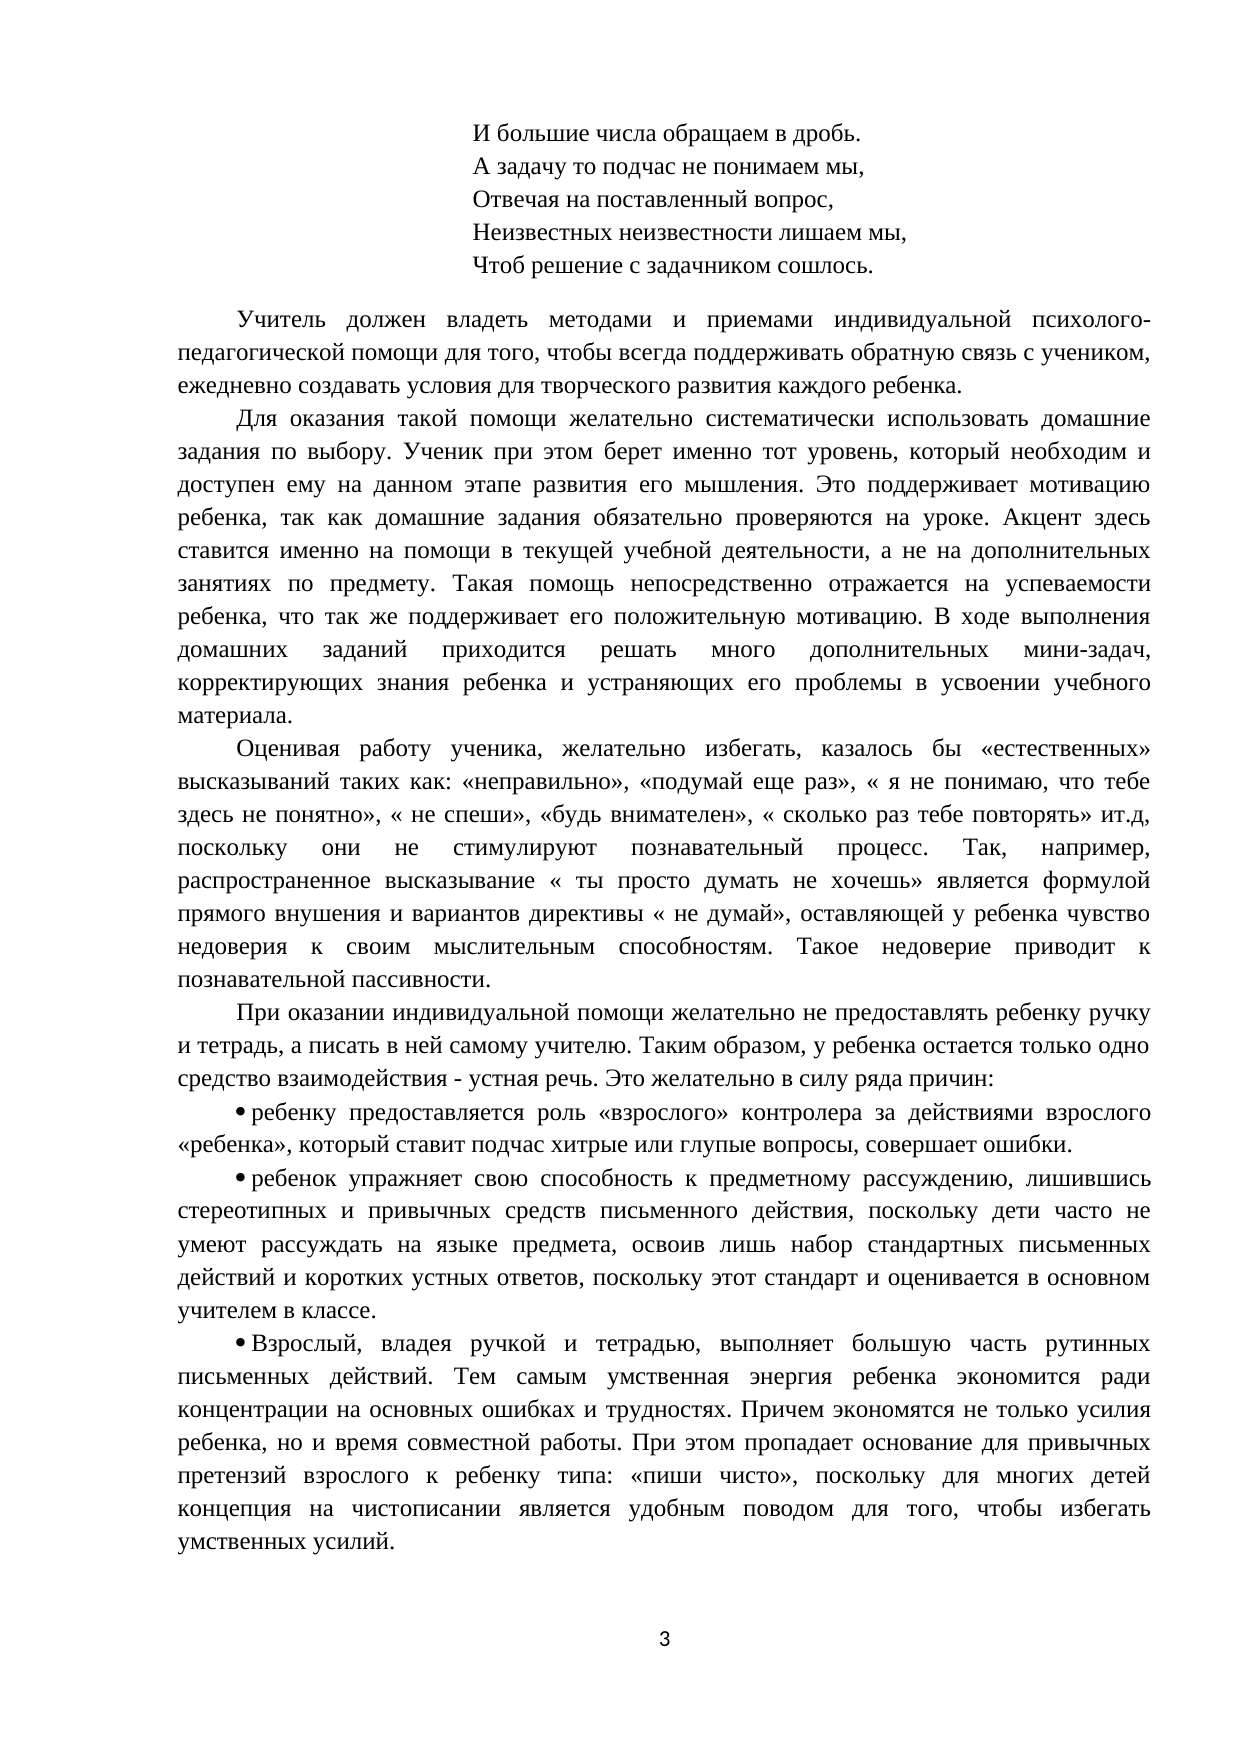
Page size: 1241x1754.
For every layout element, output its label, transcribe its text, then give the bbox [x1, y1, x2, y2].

text Оценивая работу ученика, желательно избегать, казалось бы «естественных» высказываний таких как: «неправильно», «подумай еще раз», « я не понимаю, что тебе здесь не понятно», « не спеши», «будь внимателен», « сколько раз тебе повторять» ит.д, поскольку они не стимулируют познавательный процесс. Так, например, распространенное высказывание « ты просто думать не хочешь» является формулой прямого внушения и вариантов директивы « не думай», оставляющей у ребенка чувство недоверия к своим мыслительным способностям. Такое недоверие приводит к познавательной пассивности. [177, 733, 1152, 993]
list Неизвестных неизвестности лишаем мы, [472, 217, 1152, 246]
list ребенок упражняет свою способность к предметному рассуждению, лишившись стереотипных и привычных средств письменного действия, поскольку дети часто не умеют рассуждать на языке предмета, освоив лишь набор стандартных письменных действий и коротких устных ответов, поскольку этот стандарт и оценивается в основном учителем в классе. [177, 1163, 1152, 1323]
list При оказании индивидуальной помощи желательно не предоставлять ребенку ручку и тетрадь, а писать в ней самому учителю. Таким образом, у ребенка остается только одно средство взаимодействия - устная речь. Это желательно в силу ряда причин: [177, 997, 1152, 1092]
list Взрослый, владея ручкой и тетрадью, выполняет большую часть рутинных письменных действий. Тем самым умственная энергия ребенка экономится ради концентрации на основных ошибках и трудностях. Причем экономятся не только усилия ребенка, но и время совместной работы. При этом пропадает основание для привычных претензий взрослого к ребенку типа: «пиши чисто», поскольку для многих детей концепция на чистописании является удобным поводом для того, чтобы избегать умственных усилий. [177, 1328, 1152, 1554]
list ребенку предоставляется роль «взрослого» контролера за действиями взрослого «ребенка», который ставит подчас хитрые или глупые вопросы, совершает ошибки. [177, 1097, 1152, 1158]
text Для оказания такой помощи желательно систематически использовать домашние задания по выбору. Ученик при этом берет именно тот уровень, который необходим и доступен ему на данном этапе развития его мышления. Это поддерживает мотивацию ребенка, так как домашние задания обязательно проверяются на уроке. Акцент здесь ставится именно на помощи в текущей учебной деятельности, а не на дополнительных занятиях по предмету. Такая помощь непосредственно отражается на успеваемости ребенка, что так же поддерживает его положительную мотивацию. В ходе выполнения домашних заданий приходится решать много дополнительных мини-задач, корректирующих знания ребенка и устраняющих его проблемы в усвоении учебного материала. [177, 403, 1152, 729]
list А задачу то подчас не понимаем мы, [472, 151, 1152, 180]
list Отвечая на поставленный вопрос, [472, 184, 1152, 213]
list Чтоб решение с задачником сошлось. [472, 250, 1152, 279]
list И большие числа обращаем в дробь. [472, 118, 1152, 147]
text Учитель должен владеть методами и приемами индивидуальной психолого-педагогической помощи для того, чтобы всегда поддерживать обратную связь с учеником, ежедневно создавать условия для творческого развития каждого ребенка. [177, 304, 1152, 399]
